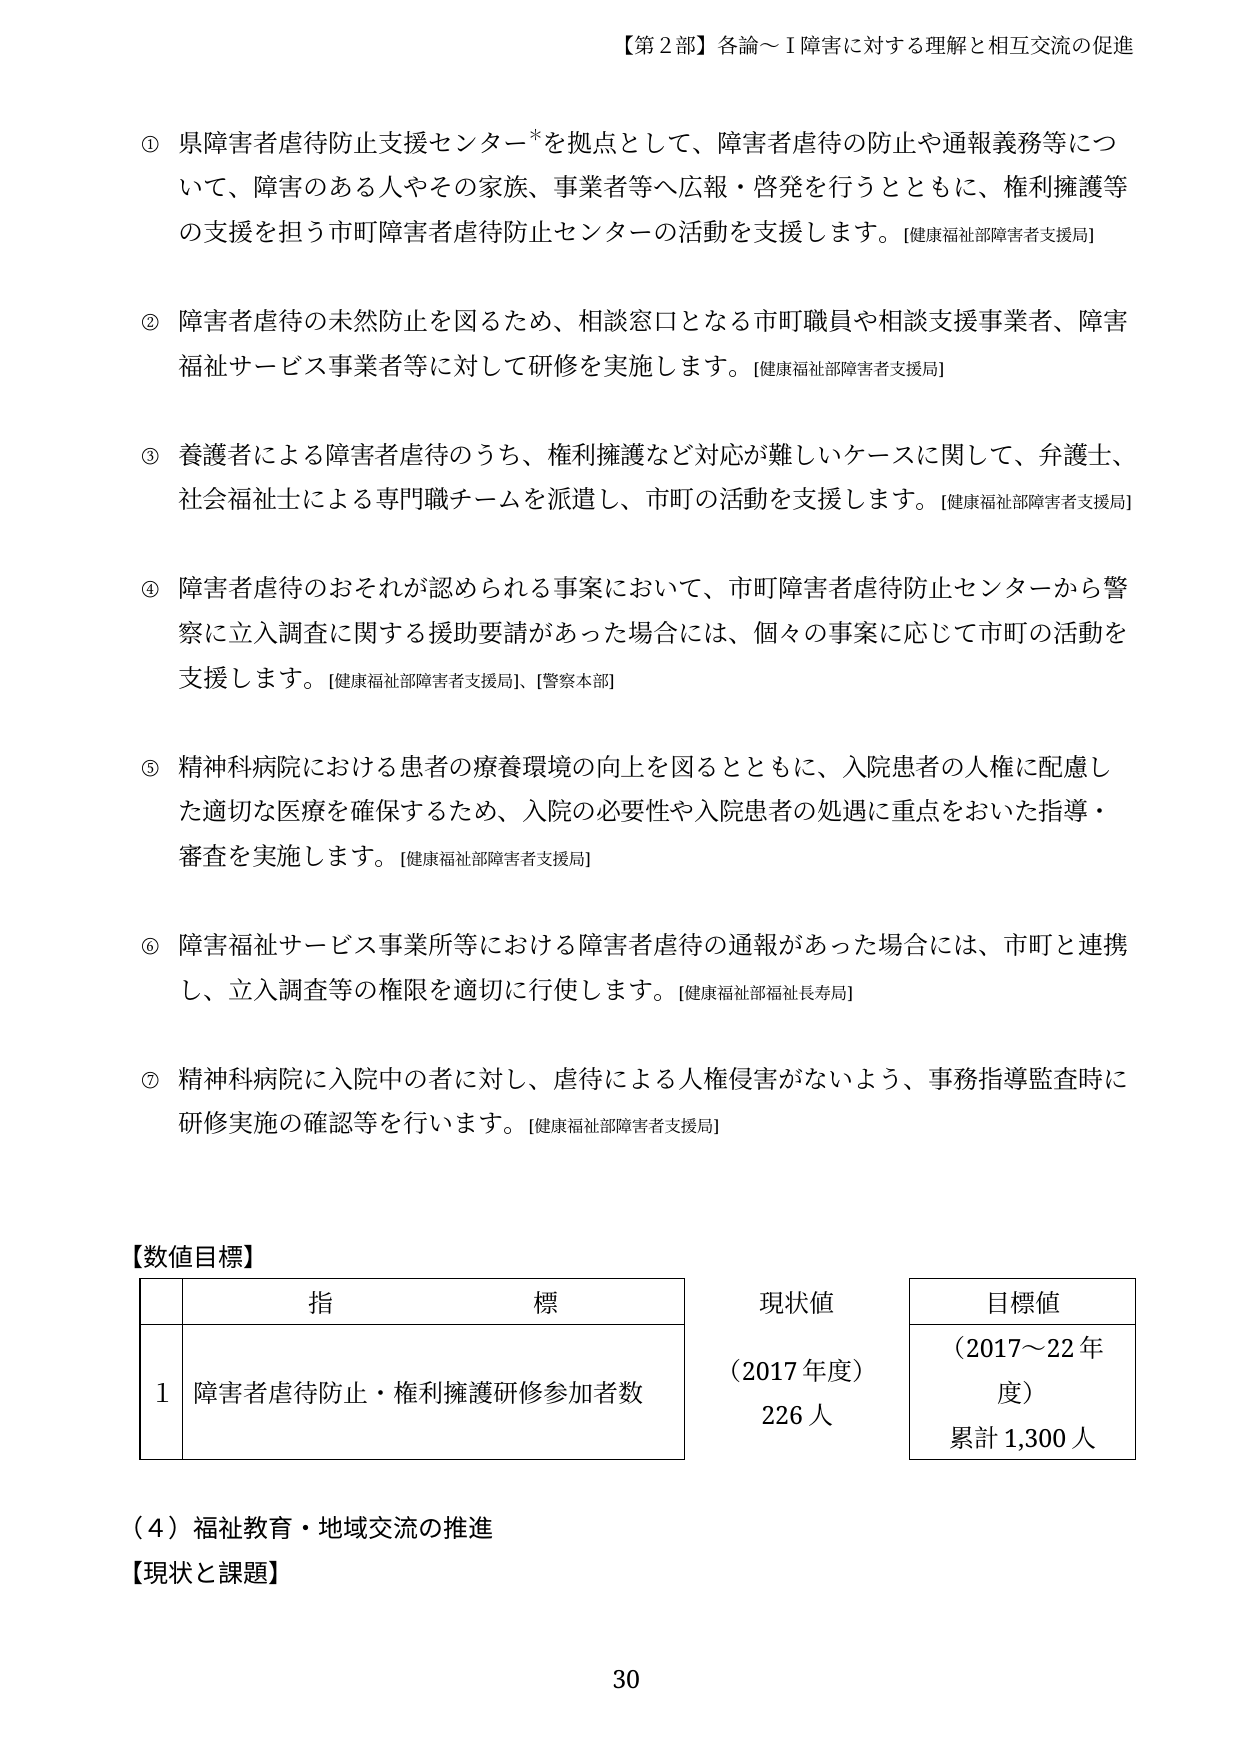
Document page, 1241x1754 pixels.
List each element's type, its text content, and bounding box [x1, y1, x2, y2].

text （４）福祉教育・地域交流の推進 [118, 1504, 1134, 1549]
list 障害福祉サービス事業所等における障害者虐待の通報があった場合には、市町と連携し、立入調査等の権限を適切に行使します。[健康福祉部福祉長寿局] [141, 922, 1134, 1011]
list 障害者虐待のおそれが認められる事案において、市町障害者虐待防止センターから警察に立入調査に関する援助要請があった場合には、個々の事案に応じて市町の活動を支援します。[健康福祉部障害者支援局]、[警察本部] [141, 565, 1134, 699]
list 養護者による障害者虐待のうち、権利擁護など対応が難しいケースに関して、弁護士、社会福祉士による専門職チームを派遣し、市町の活動を支援します。[健康福祉部障害者支援局] [141, 431, 1134, 520]
table_header 目標値 [910, 1279, 1135, 1324]
table_cell （2017～22年度） 累計1,300人 [910, 1325, 1135, 1459]
table_header [141, 1279, 182, 1324]
table_cell （2017年度） 226人 [685, 1324, 909, 1459]
list 県障害者虐待防止支援センター＊を拠点として、障害者虐待の防止や通報義務等について、障害のある人やその家族、事業者等へ広報・啓発を行うとともに、権利擁護等の支援を担う市町障害者虐待防止センターの活動を支援します。[健康福祉部障害者支援局] [141, 119, 1134, 253]
list 精神科病院に入院中の者に対し、虐待による人権侵害がないよう、事務指導監査時に研修実施の確認等を行います。[健康福祉部障害者支援局] [141, 1055, 1134, 1144]
table_cell 障害者虐待防止・権利擁護研修参加者数 [183, 1325, 684, 1459]
list 障害者虐待の未然防止を図るため、相談窓口となる市町職員や相談支援事業者、障害福祉サービス事業者等に対して研修を実施します。[健康福祉部障害者支援局] [141, 297, 1134, 387]
table_header 現状値 [685, 1278, 909, 1324]
table_cell １ [141, 1325, 182, 1459]
table_header 指 標 [183, 1279, 684, 1324]
text 【数値目標】 [118, 1234, 1134, 1278]
list 精神科病院における患者の療養環境の向上を図るとともに、入院患者の人権に配慮した適切な医療を確保するため、入院の必要性や入院患者の処遇に重点をおいた指導・審査を実施します。[健康福祉部障害者支援局] [141, 743, 1134, 877]
text 【現状と課題】 [118, 1549, 1134, 1593]
